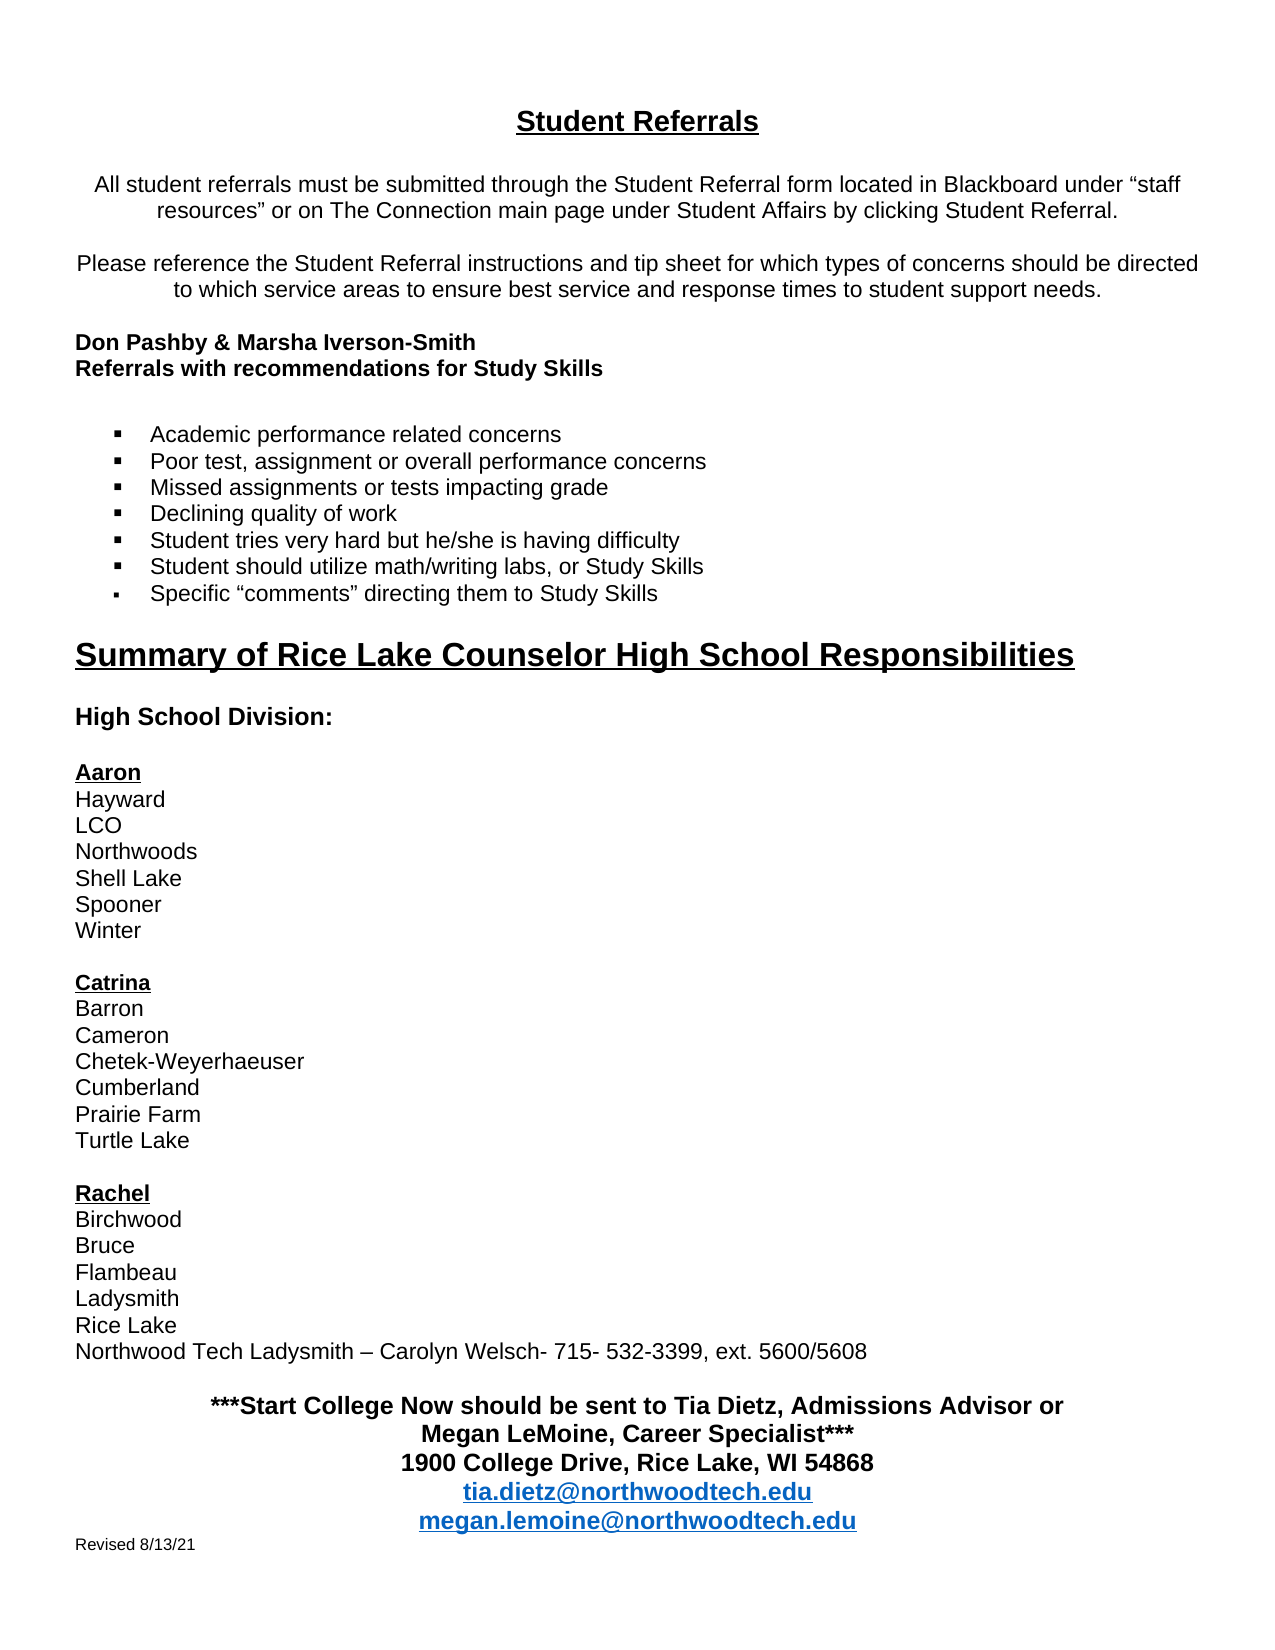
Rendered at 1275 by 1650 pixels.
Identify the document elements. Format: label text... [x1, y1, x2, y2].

text Ladysmith [75, 1285, 1200, 1312]
text Hayward [75, 786, 1200, 812]
text Referrals with recommendations for Study Skills [75, 355, 1200, 382]
subtitle Aaron [75, 759, 1200, 786]
list Academic performance related concerns [112, 421, 1200, 448]
text Birchwood [75, 1206, 1200, 1232]
list Student tries very hard but he/she is having difficulty [112, 527, 1200, 553]
text Flambeau [75, 1259, 1200, 1285]
text LCO [75, 812, 1200, 838]
list Poor test, assignment or overall performance concerns [112, 448, 1200, 474]
text megan.lemoine@northwoodtech.edu [75, 1506, 1200, 1534]
text Winter [75, 917, 1200, 944]
list Student should utilize math/writing labs, or Study Skills [112, 553, 1200, 579]
list Specific “comments” directing them to Study Skills [112, 579, 1200, 606]
text Barron [75, 995, 1200, 1022]
text Bruce [75, 1232, 1200, 1259]
text Northwood Tech Ladysmith – Carolyn Welsch- 715- 532-3399, ext. 5600/5608 [75, 1338, 1200, 1364]
text Catrina [75, 970, 1200, 995]
text Megan LeMoine, Career Specialist*** [75, 1419, 1200, 1448]
subtitle Rachel [75, 1180, 1200, 1206]
text tia.dietz@northwoodtech.edu [75, 1477, 1200, 1506]
title Summary of Rice Lake Counselor High School Responsibilities [75, 634, 1200, 673]
text Spooner [75, 891, 1200, 917]
text Rice Lake [75, 1312, 1200, 1338]
text Shell Lake [75, 865, 1200, 891]
text 1900 College Drive, Rice Lake, WI 54868 [75, 1448, 1200, 1477]
text Cumberland [75, 1074, 1200, 1101]
text Don Pashby & Marsha Iverson-Smith [75, 329, 1200, 355]
text Cameron [75, 1022, 1200, 1048]
text Chetek-Weyerhaeuser [75, 1048, 1200, 1074]
text Student Referrals [75, 104, 1200, 137]
text Northwoods [75, 838, 1200, 865]
text All student referrals must be submitted through the Student Referral form located in Blackboard under “staff resources” or on The Connection main page under Student Affairs by clicking Student Referral. [75, 171, 1200, 223]
text Revised 8/13/21 [75, 1534, 1200, 1553]
list Declining quality of work [112, 500, 1200, 527]
text ***Start College Now should be sent to Tia Dietz, Admissions Advisor or [75, 1391, 1200, 1419]
text Please reference the Student Referral instructions and tip sheet for which types of concerns should be directed to which service areas to ensure best service and response times to student support needs. [75, 250, 1200, 303]
list Missed assignments or tests impacting grade [112, 474, 1200, 500]
text Turtle Lake [75, 1127, 1200, 1153]
text Prairie Farm [75, 1101, 1200, 1127]
text High School Division: [75, 702, 1200, 731]
